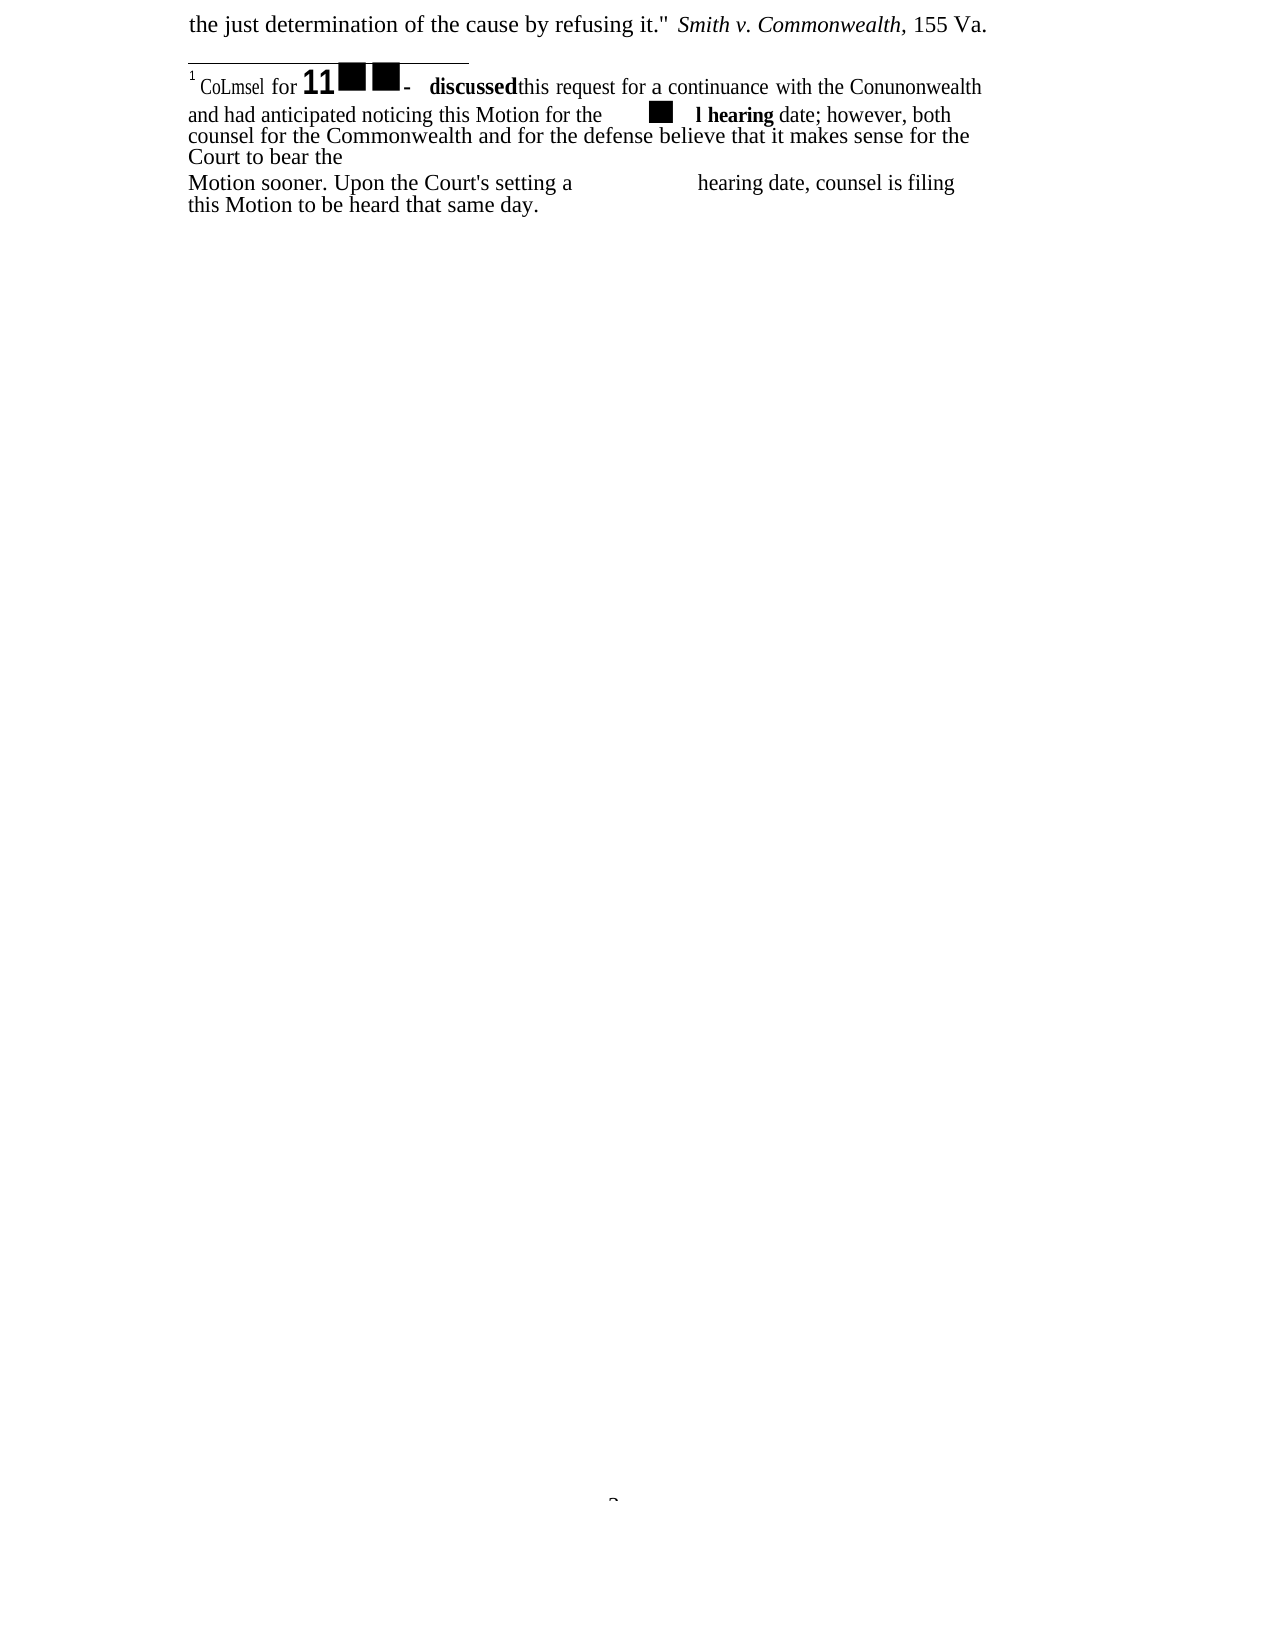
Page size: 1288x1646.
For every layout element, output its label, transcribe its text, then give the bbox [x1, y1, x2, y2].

text Motion sooner. Upon the Court's setting a hearing date, counsel is filing this Motion to be heard that same day. [188, 172, 985, 218]
text the just determination of the cause by refusing it." Smith v. Commonwealth, 155 Va. [189, 10, 1106, 38]
text 1 CoLmsel for 11■■- discussedthis request for a continuance with the Conunonwealth and had anticipated noticing this Motion for the l hearing date; however, both counsel for the Commonwealth and for the defense believe that it makes sense for the Court to bear the [188, 51, 1018, 170]
